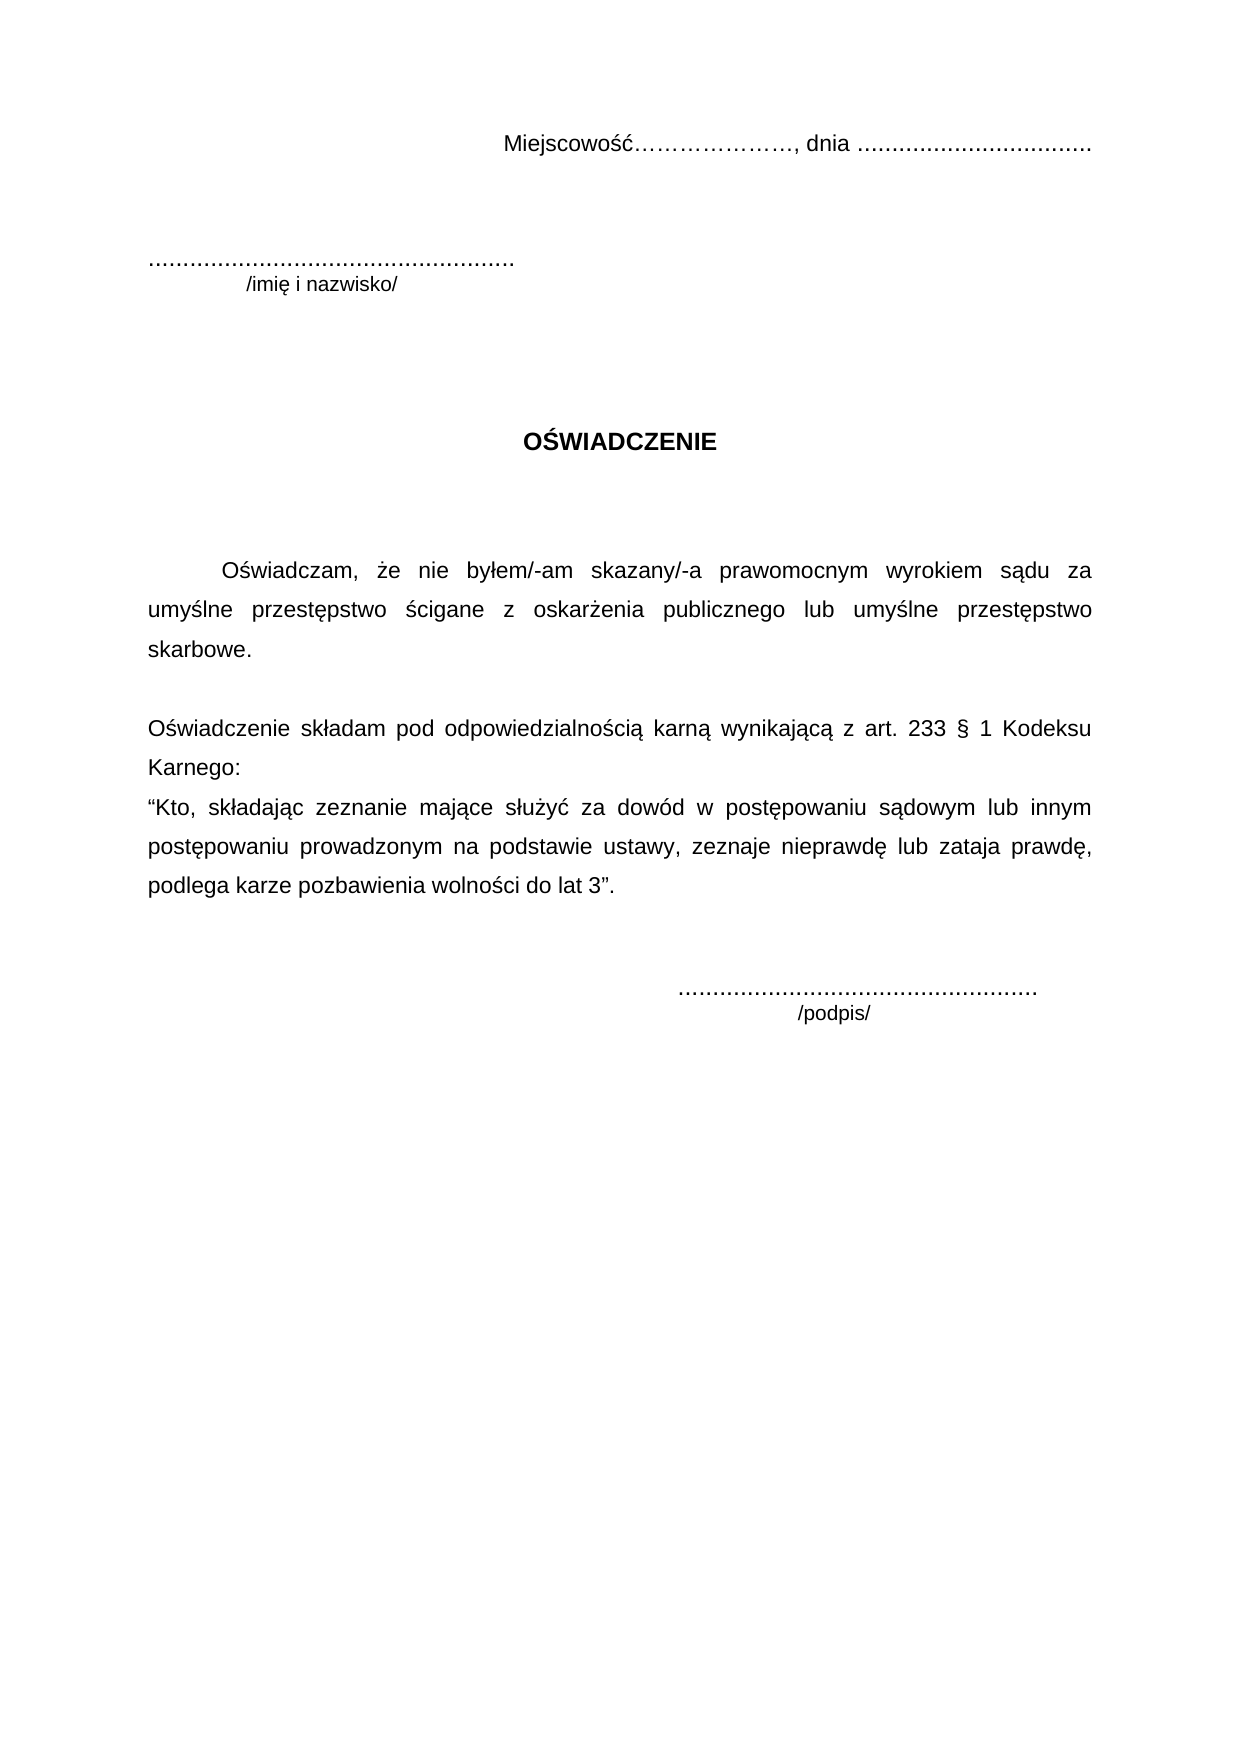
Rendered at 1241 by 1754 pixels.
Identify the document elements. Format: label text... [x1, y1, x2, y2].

text “Kto, składając zeznanie mające służyć za dowód w postępowaniu sądowym lub innym postępowaniu prowadzonym na podstawie ustawy, zeznaje nieprawdę lub zataja prawdę, podlega karze pozbawienia wolności do lat 3”. [148, 793, 1093, 899]
text Oświadczam, że nie byłem/-am skazany/-a prawomocnym wyrokiem sądu za umyślne przestępstwo ścigane z oskarżenia publicznego lub umyślne przestępstwo skarbowe. [148, 557, 1093, 662]
text /podpis/ [677, 1001, 1093, 1024]
text .................................................... [677, 972, 1093, 1001]
text /imię i nazwisko/ [148, 272, 1093, 296]
text OŚWIADCZENIE [148, 427, 1093, 456]
text ..................................................... [148, 243, 1093, 272]
text Oświadczenie składam pod odpowiedzialnością karną wynikającą z art. 233 § 1 Kodeksu Karnego: [148, 714, 1093, 780]
text Miejscowość…………………, dnia .................................. [148, 128, 1093, 157]
